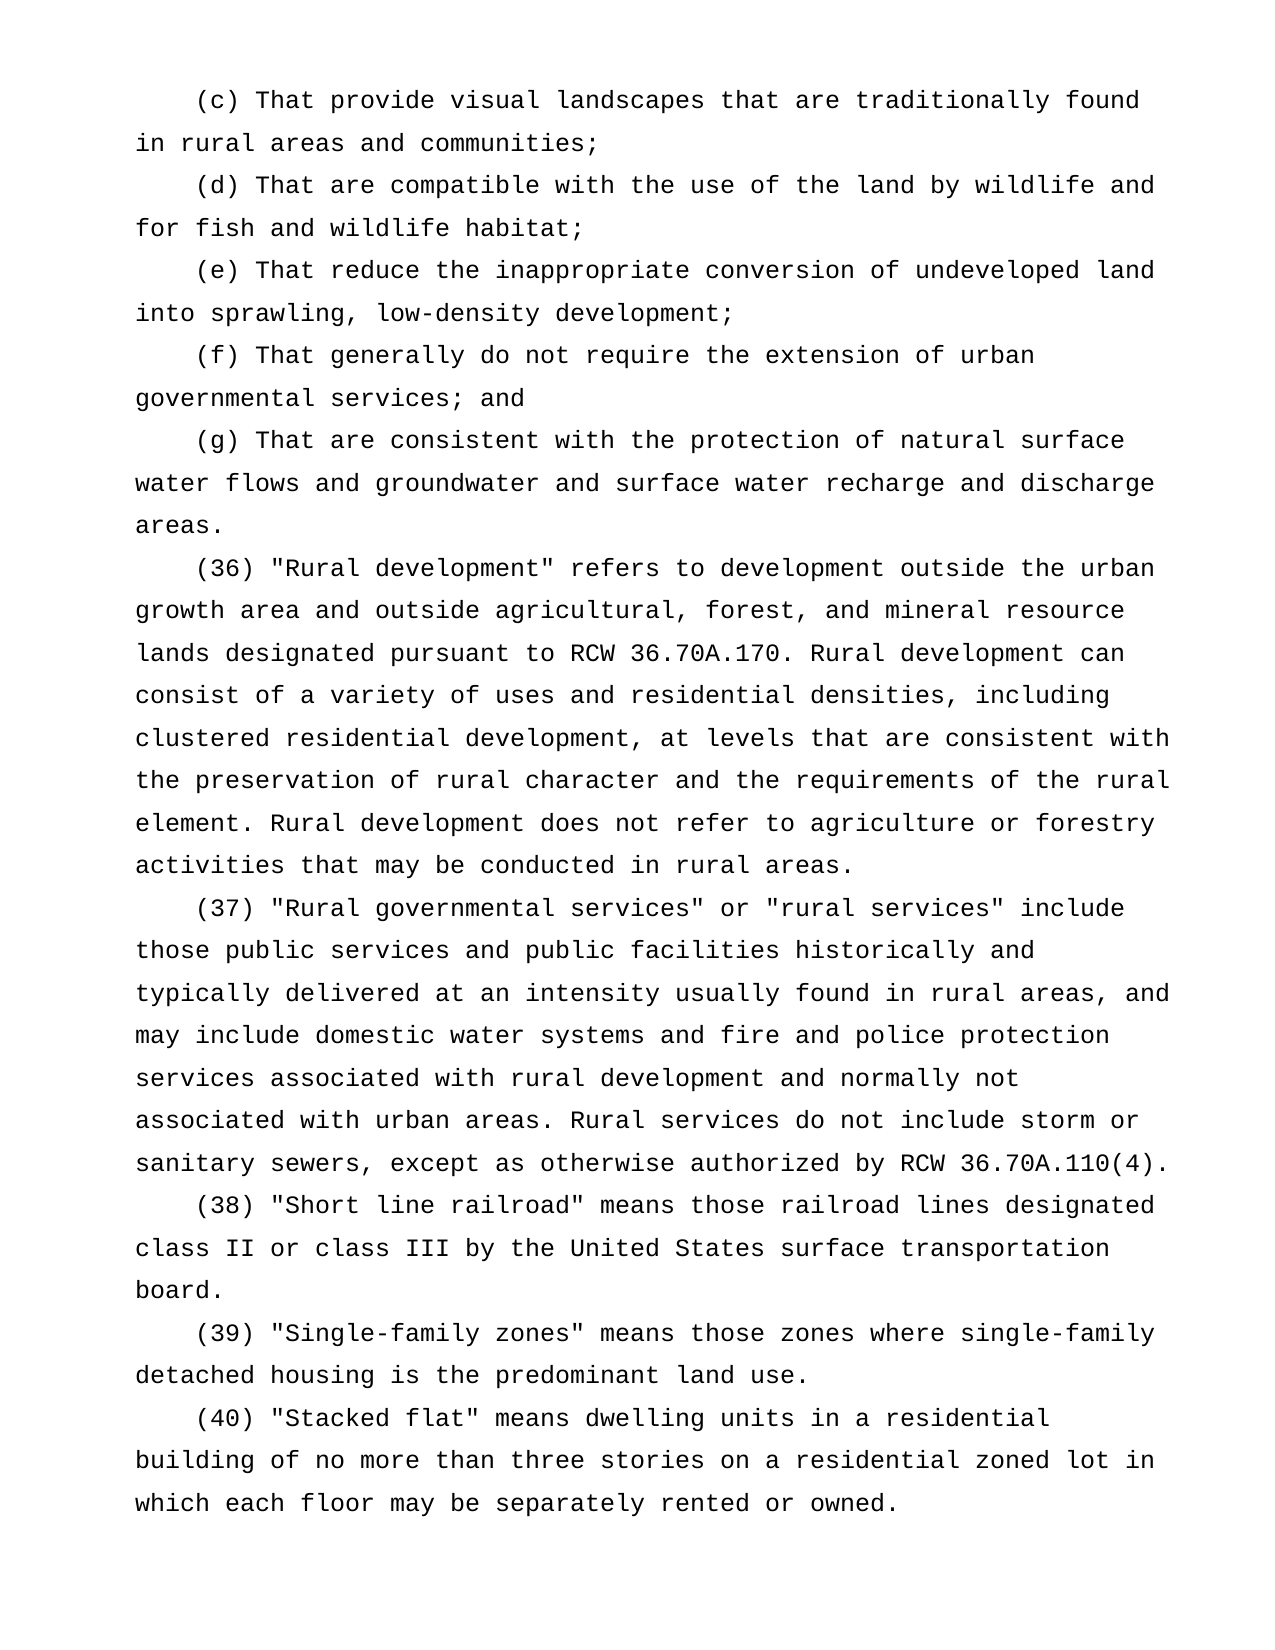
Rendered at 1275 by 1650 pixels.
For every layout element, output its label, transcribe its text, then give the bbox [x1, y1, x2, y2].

text (e) That reduce the inappropriate conversion of undeveloped land into sprawling, low-density development; [135, 245, 1170, 330]
text (f) That generally do not require the extension of urban governmental services; and [135, 330, 1170, 415]
text (37) "Rural governmental services" or "rural services" include those public services and public facilities historically and typically delivered at an intensity usually found in rural areas, and may include domestic water systems and fire and police protection services associated with rural development and normally not associated with urban areas. Rural services do not include storm or sanitary sewers, except as otherwise authorized by RCW 36.70A.110(4). [135, 882, 1170, 1180]
text (36) "Rural development" refers to development outside the urban growth area and outside agricultural, forest, and mineral resource lands designated pursuant to RCW 36.70A.170. Rural development can consist of a variety of uses and residential densities, including clustered residential development, at levels that are consistent with the preservation of rural character and the requirements of the rural element. Rural development does not refer to agriculture or forestry activities that may be conducted in rural areas. [135, 542, 1170, 882]
text (c) That provide visual landscapes that are traditionally found in rural areas and communities; [135, 75, 1170, 160]
text (39) "Single-family zones" means those zones where single-family detached housing is the predominant land use. [135, 1307, 1170, 1392]
text (d) That are compatible with the use of the land by wildlife and for fish and wildlife habitat; [135, 160, 1170, 245]
text (38) "Short line railroad" means those railroad lines designated class II or class III by the United States surface transportation board. [135, 1180, 1170, 1307]
text (40) "Stacked flat" means dwelling units in a residential building of no more than three stories on a residential zoned lot in which each floor may be separately rented or owned. [135, 1392, 1170, 1520]
text (g) That are consistent with the protection of natural surface water flows and groundwater and surface water recharge and discharge areas. [135, 415, 1170, 542]
